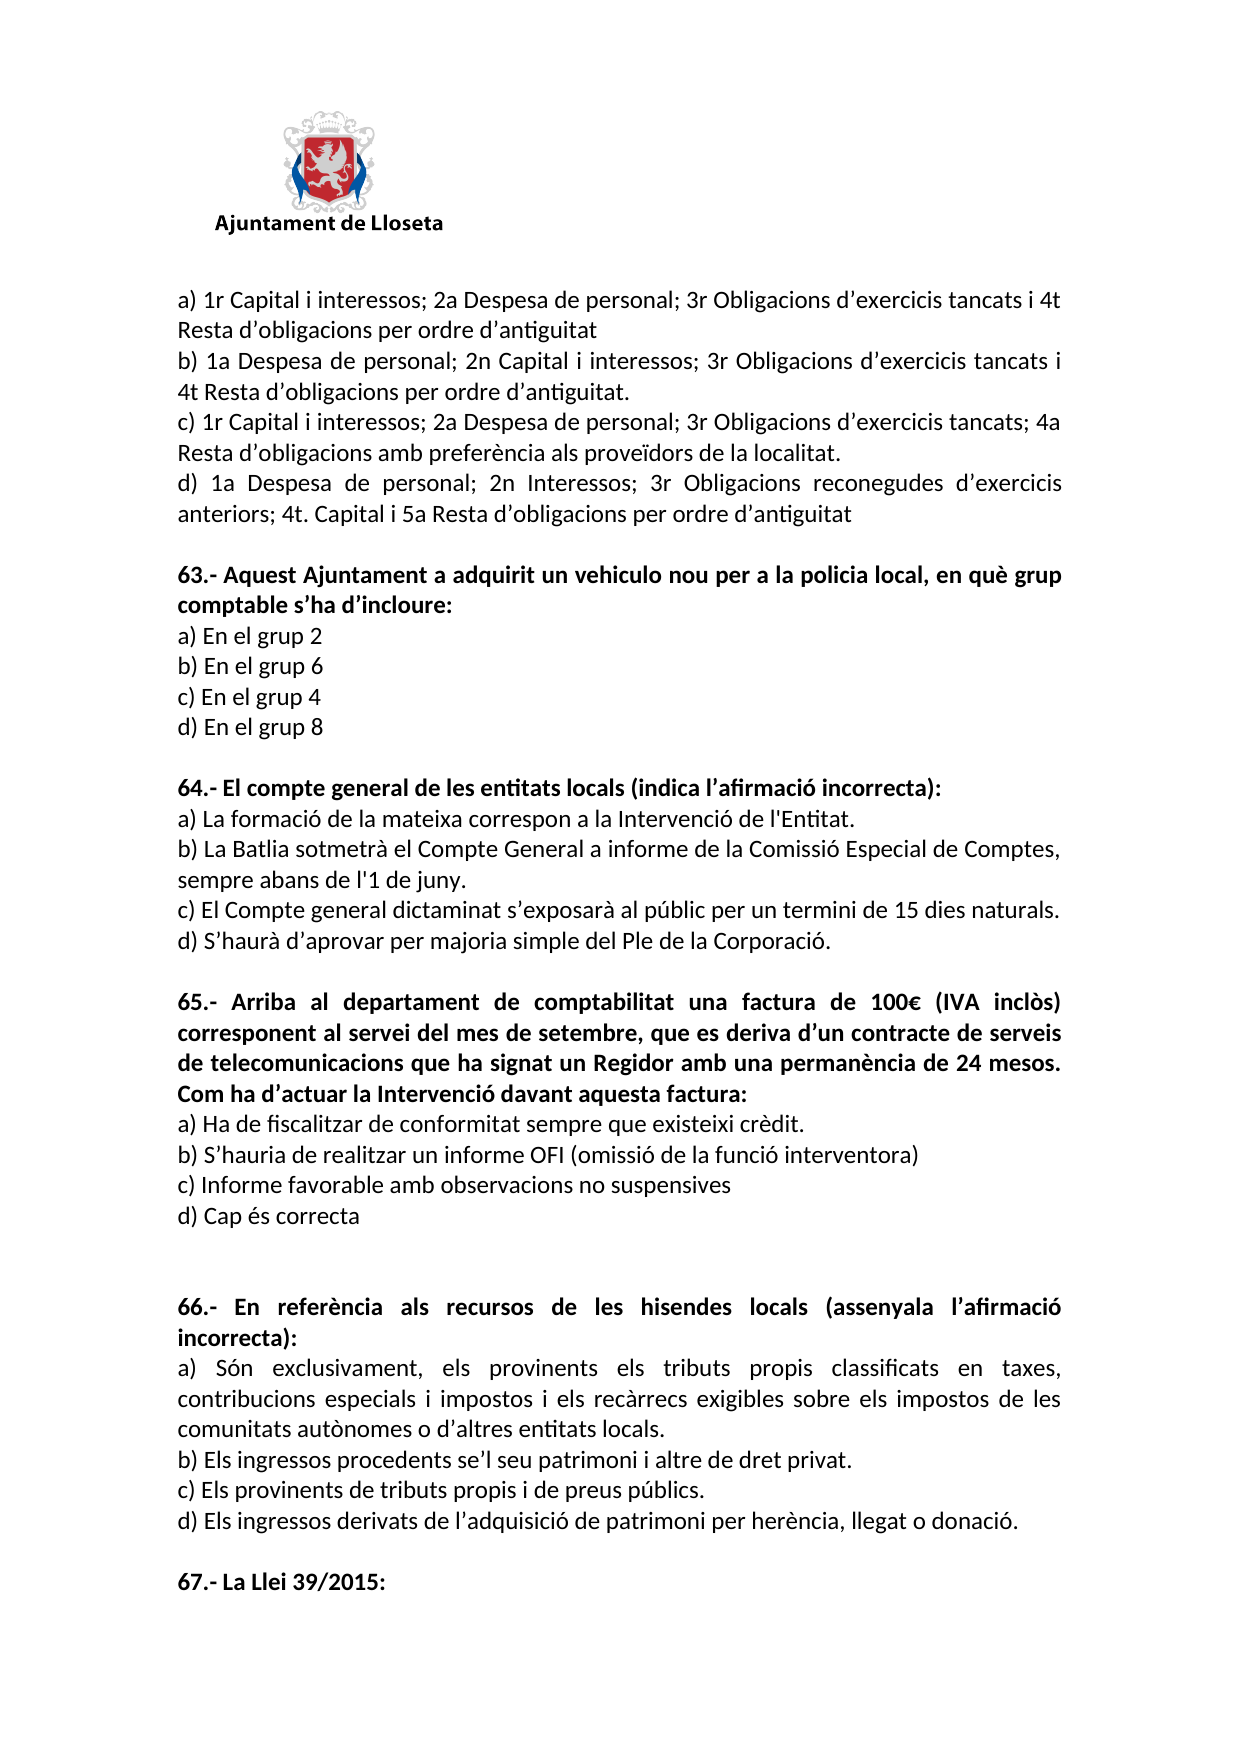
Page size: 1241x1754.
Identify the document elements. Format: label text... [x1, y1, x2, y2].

text d) En el grup 8 [177, 711, 1063, 742]
text 63.- Aquest Ajuntament a adquirit un vehiculo nou per a la policia local, en què grup comptable s’ha d’incloure: [177, 559, 1063, 620]
text b) Els ingressos procedents se’l seu patrimoni i altre de dret privat. [177, 1444, 1063, 1474]
text c) El Compte general dictaminat s’exposarà al públic per un termini de 15 dies naturals. [177, 894, 1063, 925]
text c) 1r Capital i interessos; 2a Despesa de personal; 3r Obligacions d’exercicis tancats; 4a Resta d’obligacions amb preferència als proveïdors de la localitat. [177, 406, 1063, 467]
text d) Els ingressos derivats de l’adquisició de patrimoni per herència, llegat o donació. [177, 1505, 1063, 1536]
text 67.- La Llei 39/2015: [177, 1566, 1063, 1597]
text c) Els provinents de tributs propis i de preus públics. [177, 1474, 1063, 1505]
text b) En el grup 6 [177, 650, 1063, 681]
picture [177, 73, 481, 285]
text 66.- En referència als recursos de les hisendes locals (assenyala l’afirmació incorrecta): [177, 1291, 1063, 1352]
text c) Informe favorable amb observacions no suspensives [177, 1169, 1063, 1200]
text b) La Batlia sotmetrà el Compte General a informe de la Comissió Especial de Comptes, sempre abans de l'1 de juny. [177, 833, 1063, 894]
text d) Cap és correcta [177, 1200, 1063, 1230]
text a) La formació de la mateixa correspon a la Intervenció de l'Entitat. [177, 803, 1063, 833]
text 65.- Arriba al departament de comptabilitat una factura de 100€ (IVA inclòs) corresponent al servei del mes de setembre, que es deriva d’un contracte de serveis de telecomunicacions que ha signat un Regidor amb una permanència de 24 mesos. Com ha d’actuar la Intervenció davant aquesta factura: [177, 986, 1063, 1108]
text c) En el grup 4 [177, 681, 1063, 711]
text a) 1r Capital i interessos; 2a Despesa de personal; 3r Obligacions d’exercicis tancats i 4t Resta d’obligacions per ordre d’antiguitat [177, 284, 1063, 345]
text d) S’haurà d’aprovar per majoria simple del Ple de la Corporació. [177, 925, 1063, 956]
text b) 1a Despesa de personal; 2n Capital i interessos; 3r Obligacions d’exercicis tancats i 4t Resta d’obligacions per ordre d’antiguitat. [177, 345, 1063, 406]
text a) Són exclusivament, els provinents els tributs propis classificats en taxes, contribucions especials i impostos i els recàrrecs exigibles sobre els impostos de les comunitats autònomes o d’altres entitats locals. [177, 1352, 1063, 1444]
text a) Ha de fiscalitzar de conformitat sempre que existeixi crèdit. [177, 1108, 1063, 1139]
text b) S’hauria de realitzar un informe OFI (omissió de la funció interventora) [177, 1139, 1063, 1169]
text 64.- El compte general de les entitats locals (indica l’afirmació incorrecta): [177, 772, 1063, 803]
text d) 1a Despesa de personal; 2n Interessos; 3r Obligacions reconegudes d’exercicis anteriors; 4t. Capital i 5a Resta d’obligacions per ordre d’antiguitat [177, 467, 1063, 528]
text a) En el grup 2 [177, 620, 1063, 650]
